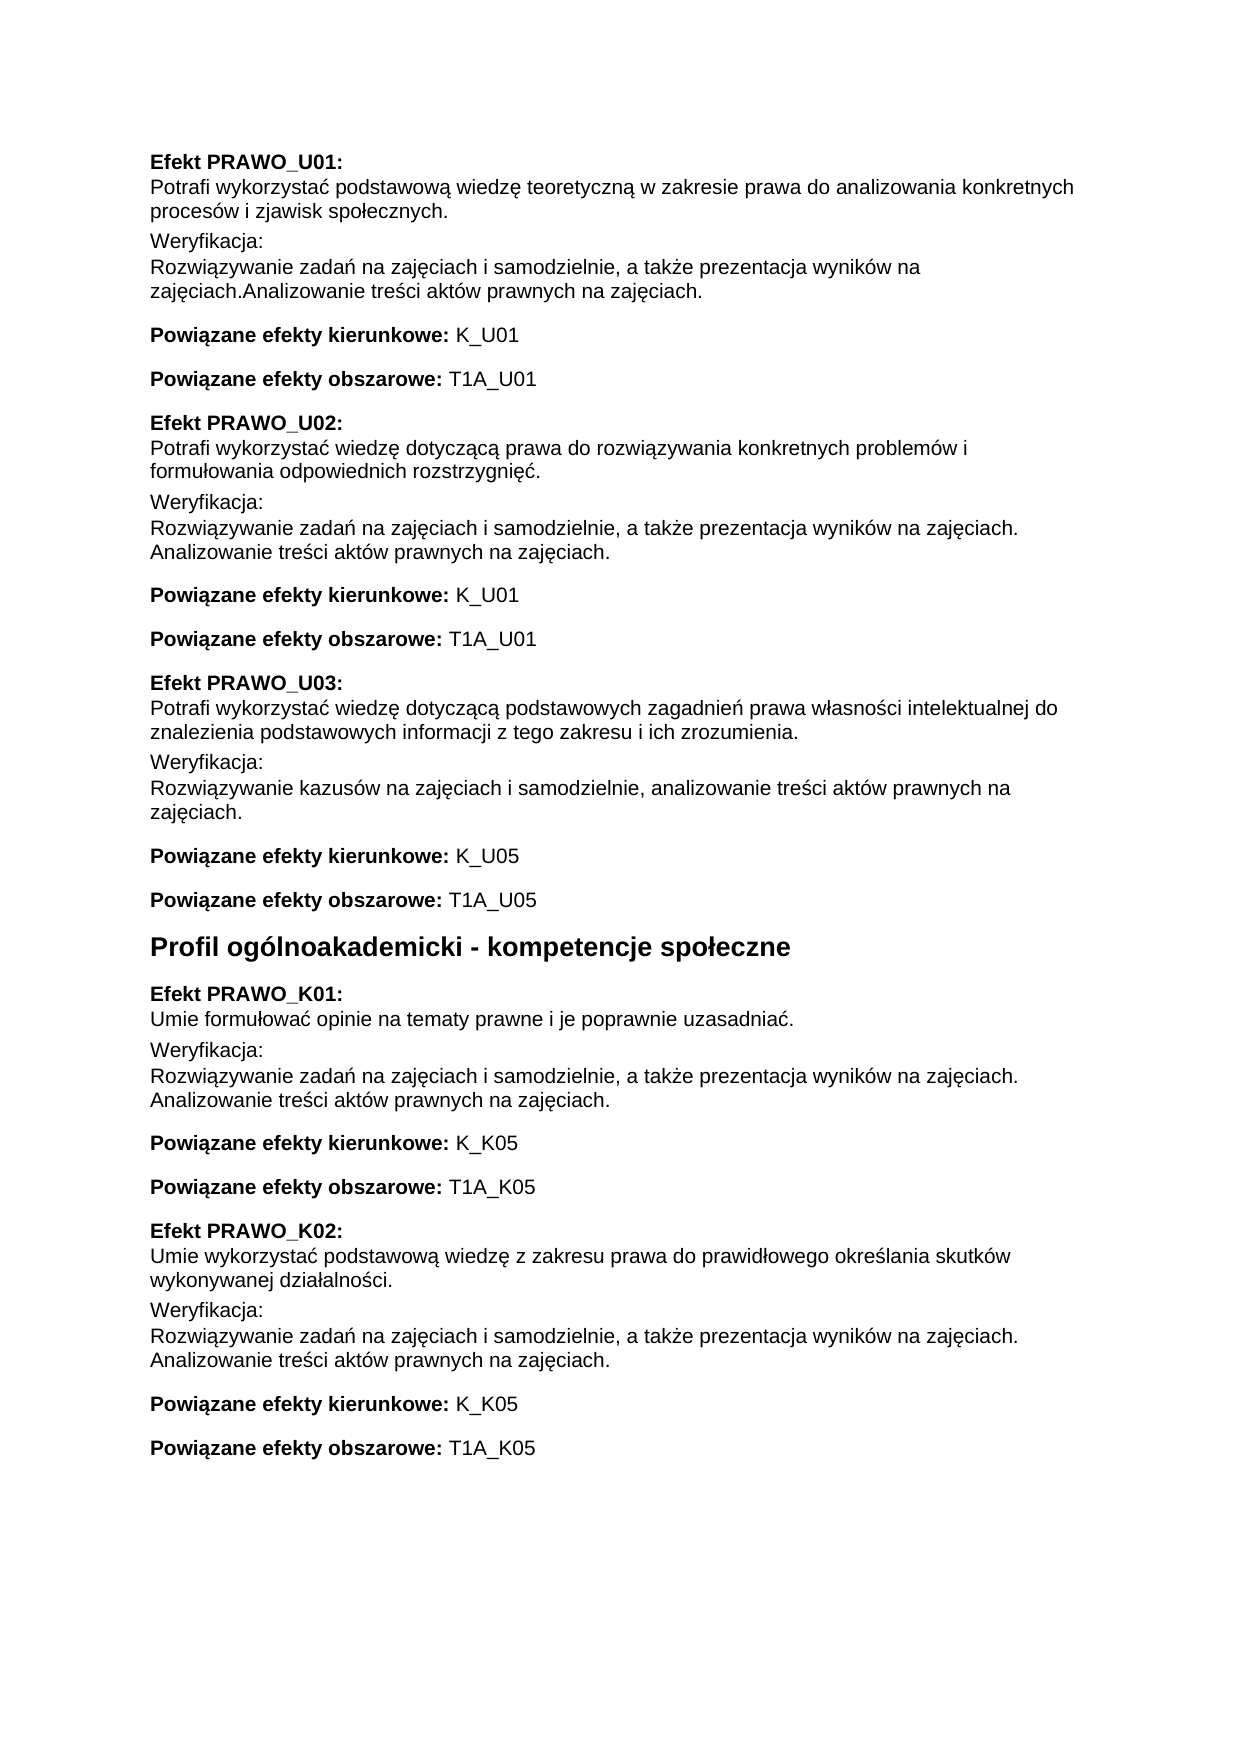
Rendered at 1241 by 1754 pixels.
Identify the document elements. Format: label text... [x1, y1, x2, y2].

text Rozwiązywanie zadań na zajęciach i samodzielnie, a także prezentacja wyników na zajęciach. Analizowanie treści aktów prawnych na zajęciach. [150, 1324, 1090, 1372]
text Efekt PRAWO_K01: [150, 982, 1090, 1006]
text Efekt PRAWO_K02: [150, 1219, 1090, 1243]
text Umie formułować opinie na tematy prawne i je poprawnie uzasadniać. [150, 1007, 1090, 1031]
text Weryfikacja: [150, 489, 1090, 513]
text Powiązane efekty obszarowe: T1A_U01 [150, 367, 1090, 391]
subtitle Profil ogólnoakademicki - kompetencje społeczne [150, 931, 1090, 962]
text Efekt PRAWO_U02: [150, 410, 1090, 434]
text Rozwiązywanie zadań na zajęciach i samodzielnie, a także prezentacja wyników na zajęciach. Analizowanie treści aktów prawnych na zajęciach. [150, 1063, 1090, 1111]
text Powiązane efekty kierunkowe: K_U01 [150, 323, 1090, 347]
text Efekt PRAWO_U01: [150, 150, 1090, 174]
text Umie wykorzystać podstawową wiedzę z zakresu prawa do prawidłowego określania skutków wykonywanej działalności. [150, 1244, 1090, 1292]
text Rozwiązywanie kazusów na zajęciach i samodzielnie, analizowanie treści aktów prawnych na zajęciach. [150, 776, 1090, 824]
text Powiązane efekty kierunkowe: K_K05 [150, 1131, 1090, 1155]
text Weryfikacja: [150, 750, 1090, 774]
text Potrafi wykorzystać wiedzę dotyczącą podstawowych zagadnień prawa własności intelektualnej do znalezienia podstawowych informacji z tego zakresu i ich zrozumienia. [150, 696, 1090, 744]
text Powiązane efekty kierunkowe: K_U01 [150, 583, 1090, 607]
text Rozwiązywanie zadań na zajęciach i samodzielnie, a także prezentacja wyników na zajęciach. Analizowanie treści aktów prawnych na zajęciach. [150, 516, 1090, 563]
text Powiązane efekty kierunkowe: K_K05 [150, 1392, 1090, 1416]
text Weryfikacja: [150, 1298, 1090, 1322]
text Powiązane efekty obszarowe: T1A_K05 [150, 1435, 1090, 1459]
text Potrafi wykorzystać podstawową wiedzę teoretyczną w zakresie prawa do analizowania konkretnych procesów i zjawisk społecznych. [150, 175, 1090, 223]
text Powiązane efekty obszarowe: T1A_U01 [150, 627, 1090, 651]
text Powiązane efekty obszarowe: T1A_U05 [150, 887, 1090, 911]
text Potrafi wykorzystać wiedzę dotyczącą prawa do rozwiązywania konkretnych problemów i formułowania odpowiednich rozstrzygnięć. [150, 435, 1090, 483]
text Rozwiązywanie zadań na zajęciach i samodzielnie, a także prezentacja wyników na zajęciach.Analizowanie treści aktów prawnych na zajęciach. [150, 255, 1090, 303]
text Powiązane efekty obszarowe: T1A_K05 [150, 1175, 1090, 1199]
text Powiązane efekty kierunkowe: K_U05 [150, 844, 1090, 868]
text Weryfikacja: [150, 1037, 1090, 1061]
text Weryfikacja: [150, 229, 1090, 253]
text Efekt PRAWO_U03: [150, 671, 1090, 695]
